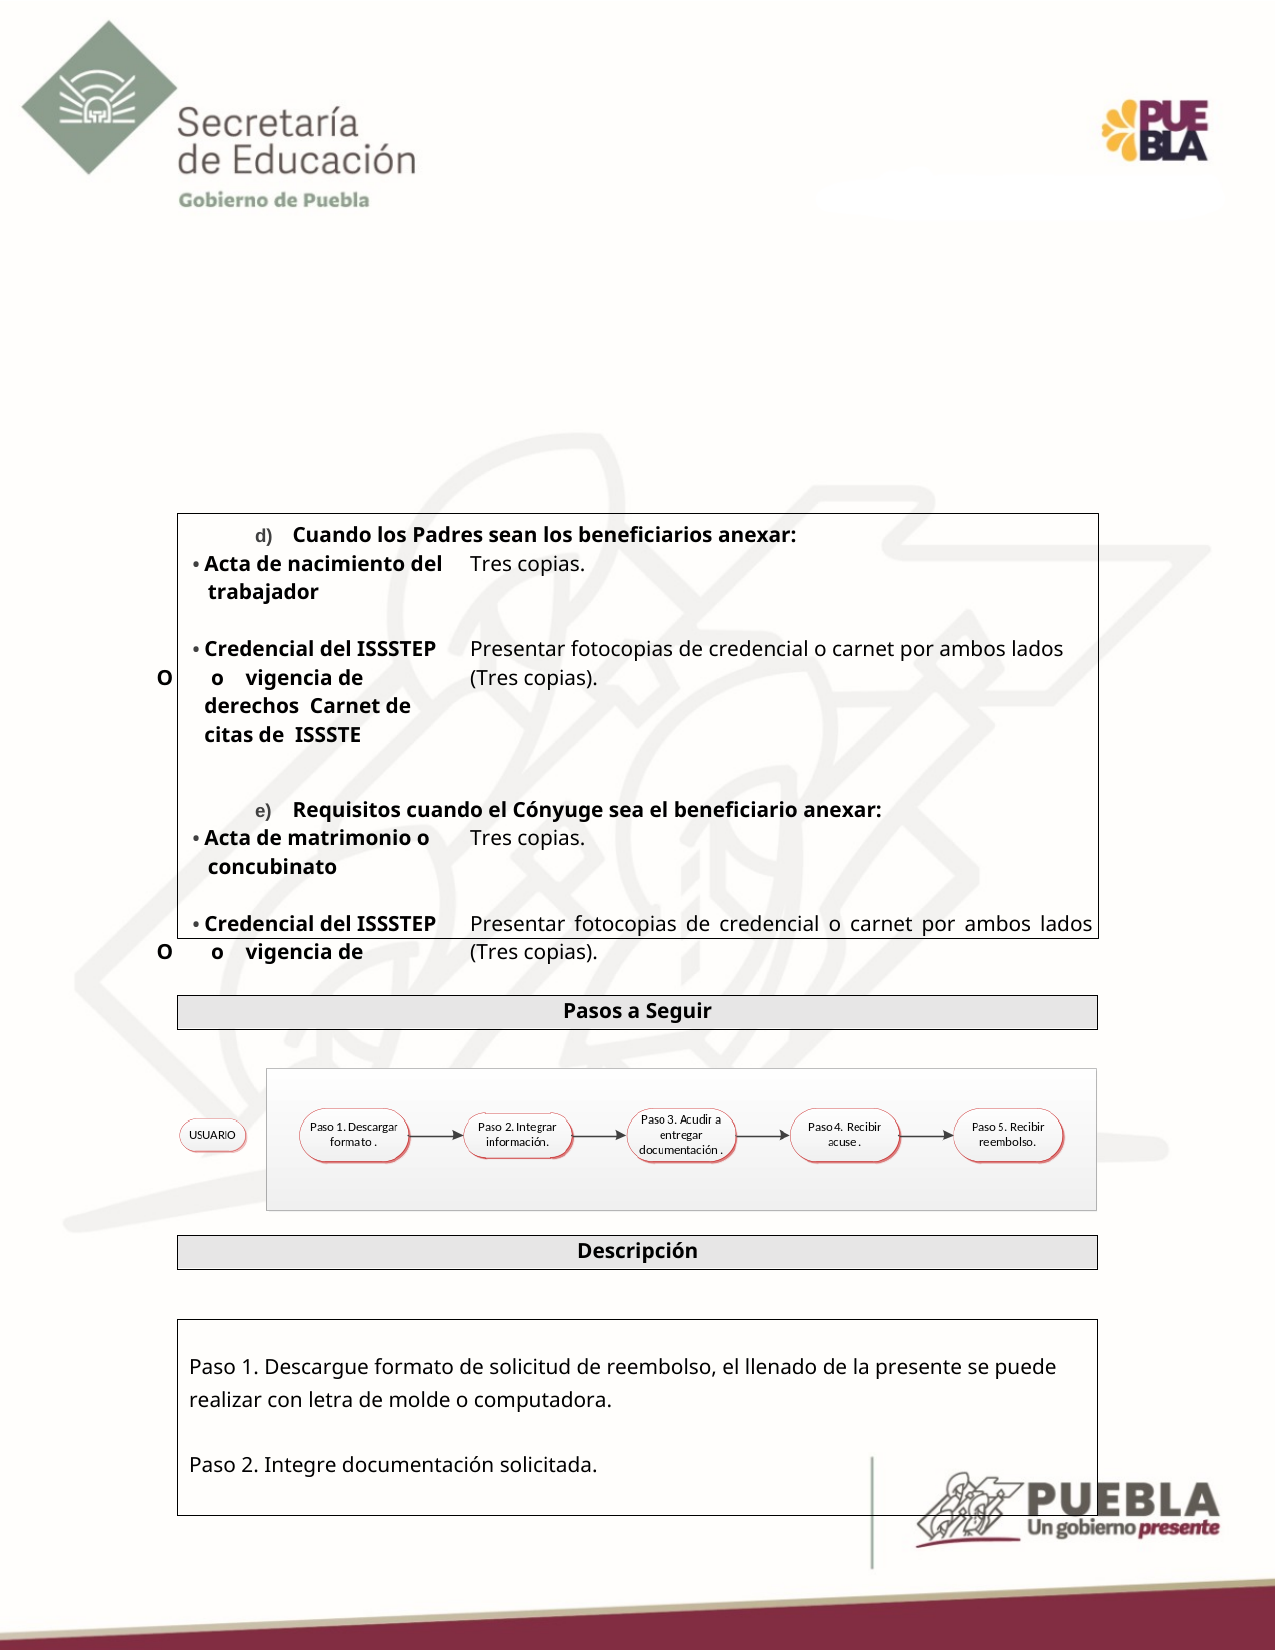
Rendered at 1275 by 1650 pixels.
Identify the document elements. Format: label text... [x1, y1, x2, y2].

table_header Descripción [178, 1236, 1097, 1268]
table_header Pasos a Seguir [178, 996, 1097, 1028]
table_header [178, 1320, 1097, 1515]
picture [0, 1, 1275, 1650]
